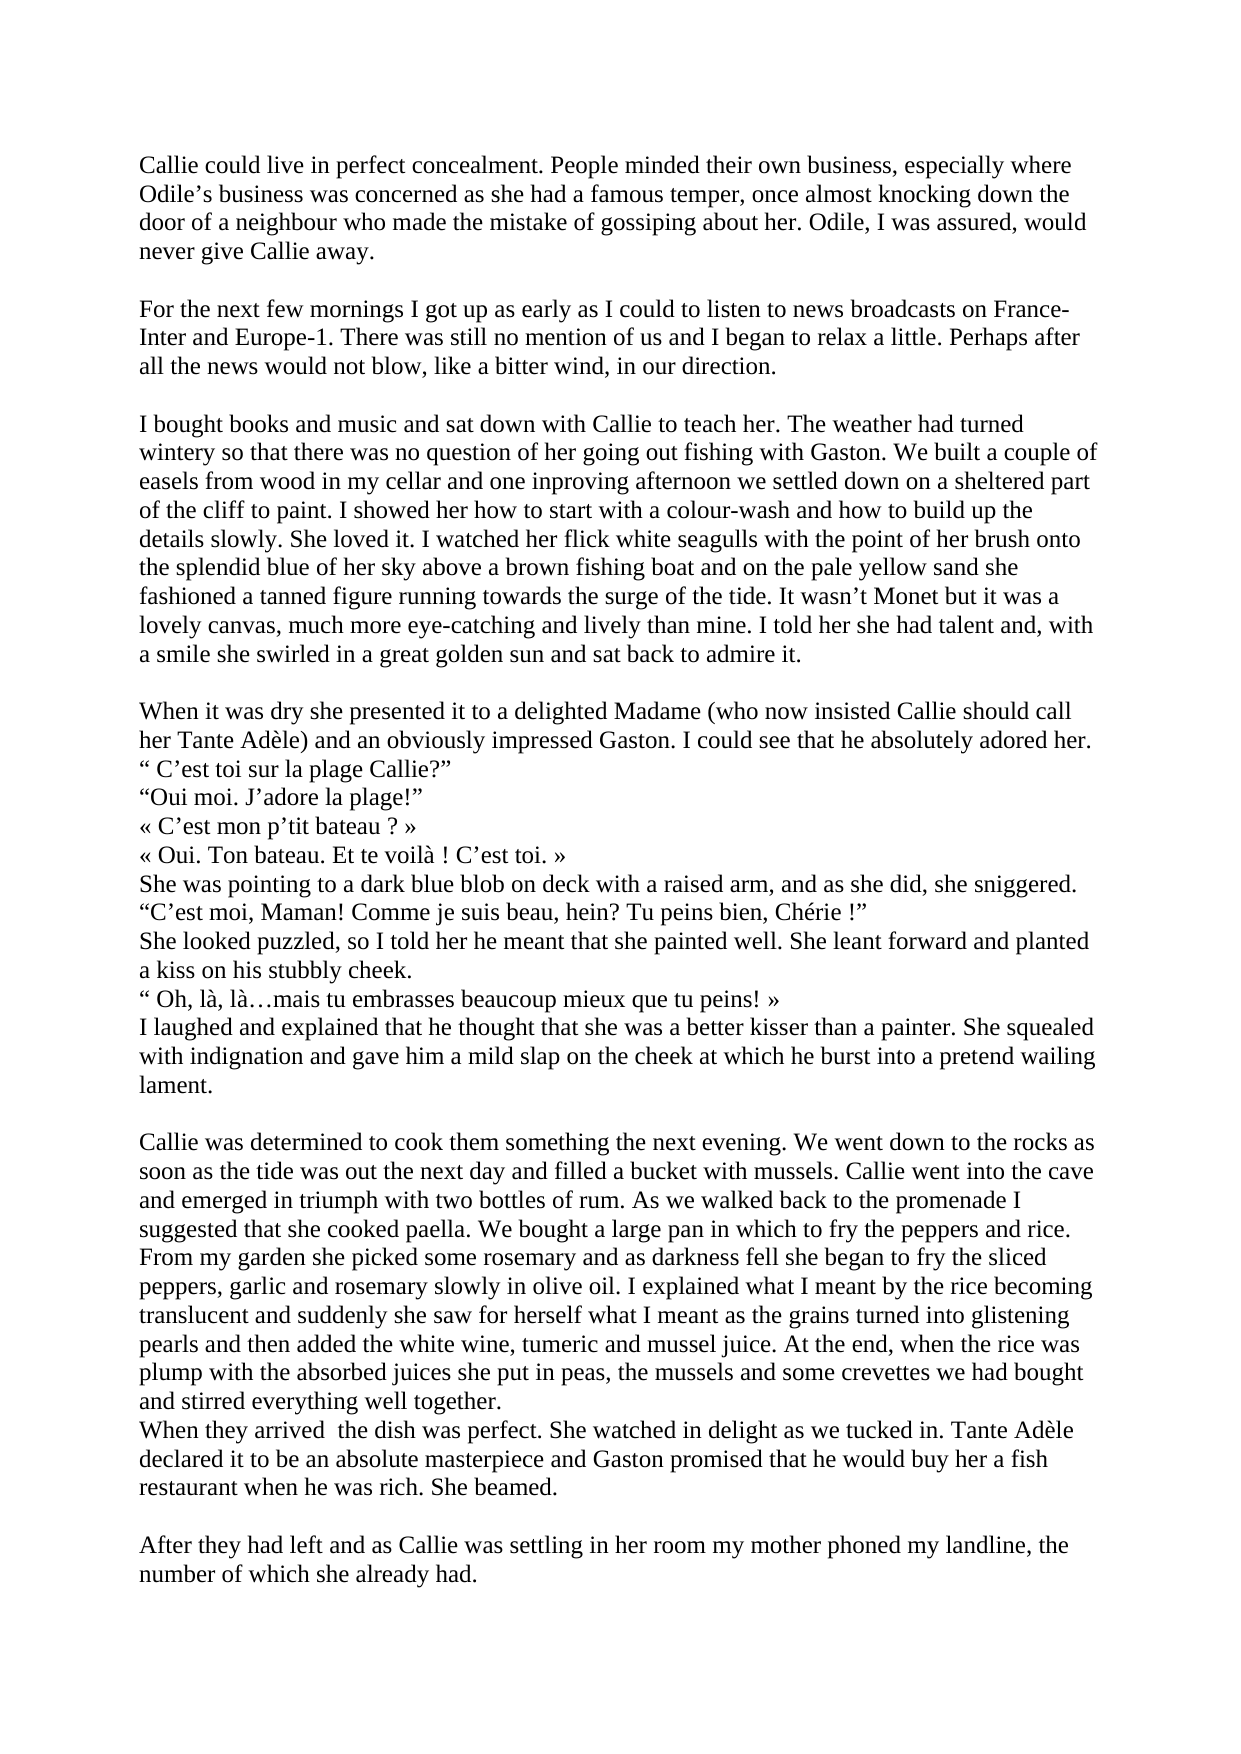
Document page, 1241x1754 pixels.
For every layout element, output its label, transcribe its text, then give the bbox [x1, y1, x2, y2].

text “C’est moi, Maman! Comme je suis beau, hein? Tu peins bien, Chérie !” [139, 897, 1101, 926]
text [139, 150, 1101, 265]
text For the next few mornings I got up as early as I could to listen to news broadcasts on France-Inter and Europe-1. There was still no mention of us and I began to relax a little. Perhaps after all the news would not blow, like a bitter wind, in our direction. [139, 294, 1101, 380]
text « C’est mon p’tit bateau ? » [139, 811, 1101, 840]
text I laughed and explained that he thought that she was a better kisser than a painter. She squealed with indignation and gave him a mild slap on the cheek at which he burst into a pretend wailing lament. [139, 1012, 1101, 1099]
text “ C’est toi sur la plage Callie?” [139, 754, 1101, 782]
text She looked puzzled, so I told her he meant that she painted well. She leant forward and planted a kiss on his stubbly cheek. [139, 926, 1101, 984]
text “ Oh, là, là…mais tu embrasses beaucoup mieux que tu peins! » [139, 984, 1101, 1012]
text When it was dry she presented it to a delighted Madame (who now insisted Callie should call her Tante Adèle) and an obviously impressed Gaston. I could see that he absolutely adored her. [139, 696, 1101, 754]
text When they arrived the dish was perfect. She watched in delight as we tucked in. Tante Adèle declared it to be an absolute masterpiece and Gaston promised that he would buy her a fish restaurant when he was rich. She beamed. [139, 1415, 1101, 1501]
text She was pointing to a dark blue blob on deck with a raised arm, and as she did, she sniggered. [139, 869, 1101, 897]
text After they had left and as Callie was settling in her room my mother phoned my landline, the number of which she already had. [139, 1530, 1101, 1587]
text “Oui moi. J’adore la plage!” [139, 782, 1101, 811]
text Callie was determined to cook them something the next evening. We went down to the rocks as soon as the tide was out the next day and filled a bucket with mussels. Callie went into the cave and emerged in triumph with two bottles of rum. As we walked back to the promenade I suggested that she cooked paella. We bought a large pan in which to fry the peppers and rice. From my garden she picked some rosemary and as darkness fell she began to fry the sliced peppers, garlic and rosemary slowly in olive oil. I explained what I meant by the rice becoming translucent and suddenly she saw for herself what I meant as the grains turned into glistening pearls and then added the white wine, tumeric and mussel juice. At the end, when the rice was plump with the absorbed juices she put in peas, the mussels and some crevettes we had bought and stirred everything well together. [139, 1127, 1101, 1415]
text I bought books and music and sat down with Callie to teach her. The weather had turned wintery so that there was no question of her going out fishing with Gaston. We built a couple of easels from wood in my cellar and one inproving afternoon we settled down on a sheltered part of the cliff to paint. I showed her how to start with a colour-wash and how to build up the details slowly. She loved it. I watched her flick white seagulls with the point of her brush onto the splendid blue of her sky above a brown fishing boat and on the pale yellow sand she fashioned a tanned figure running towards the surge of the tide. It wasn’t Monet but it was a lovely canvas, much more eye-catching and lively than mine. I told her she had talent and, with a smile she swirled in a great golden sun and sat back to admire it. [139, 409, 1101, 667]
text « Oui. Ton bateau. Et te voilà ! C’est toi. » [139, 840, 1101, 869]
